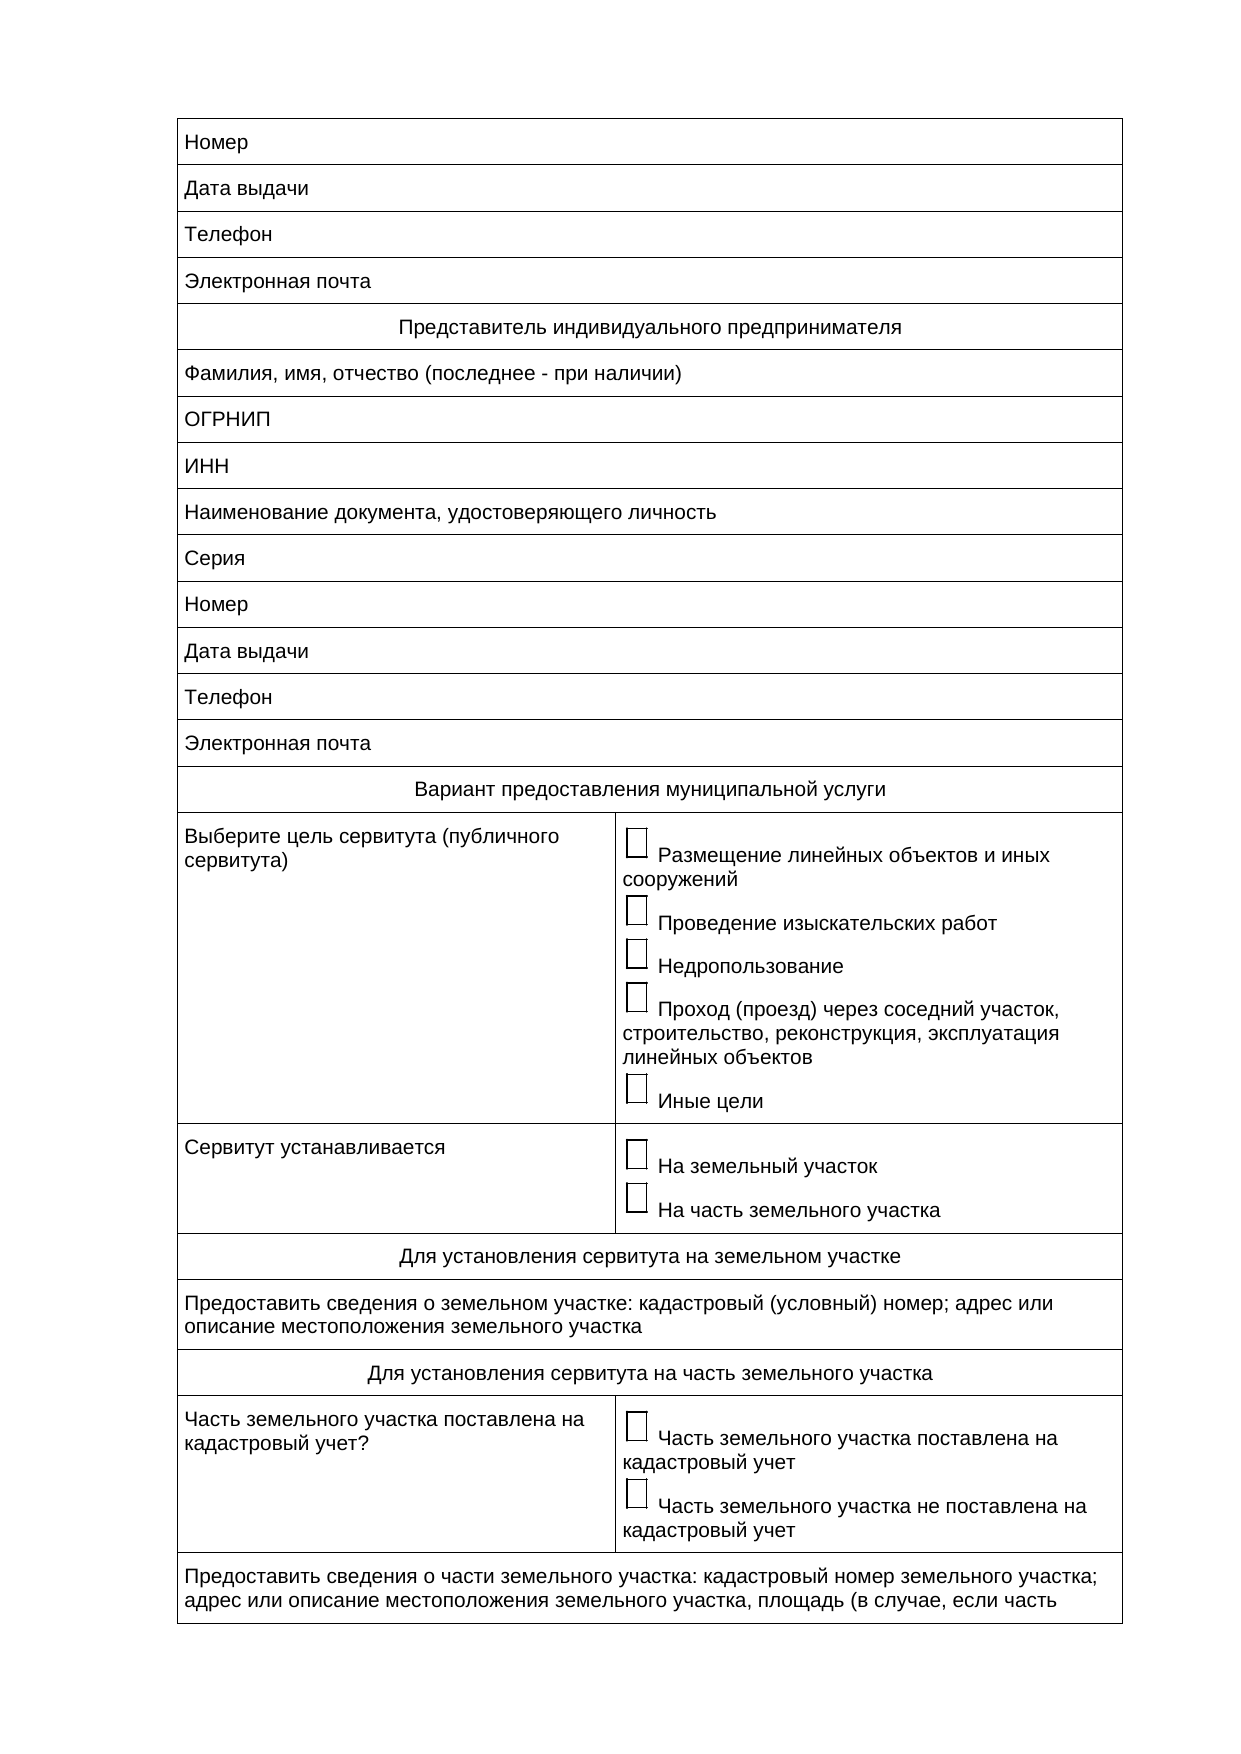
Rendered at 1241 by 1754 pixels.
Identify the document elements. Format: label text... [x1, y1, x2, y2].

table_cell Электронная почта [178, 258, 1122, 303]
table_cell Часть земельного участка поставлена на кадастровый учет? [178, 1396, 615, 1552]
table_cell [178, 489, 1122, 534]
table_cell Номер [178, 582, 1122, 627]
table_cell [178, 1553, 1122, 1622]
table_cell Выберите цель сервитута (публичного сервитута) [178, 813, 615, 1123]
table_cell Телефон [178, 674, 1122, 719]
table_cell Телефон [178, 212, 1122, 257]
table_cell ИНН [178, 443, 1122, 488]
table_cell Сервитут устанавливается [178, 1124, 615, 1232]
table_cell ОГРНИП [178, 397, 1122, 442]
table_cell Вариант предоставления муниципальной услуги [178, 767, 1122, 812]
table_cell Представитель индивидуального предпринимателя [178, 304, 1122, 349]
table_cell Дата выдачи [178, 165, 1122, 211]
table_cell Предоставить сведения о земельном участке: кадастровый (условный) номер; адрес или описание местоположения земельного участка [178, 1280, 1122, 1349]
table_cell Для установления сервитута на земельном участке [178, 1234, 1122, 1279]
table_cell Дата выдачи [178, 628, 1122, 673]
table_cell На земельный участок На часть земельного участка [616, 1124, 1122, 1232]
table_cell Для установления сервитута на часть земельного участка [178, 1350, 1122, 1395]
table_cell Электронная почта [178, 720, 1122, 766]
table_cell Серия [178, 535, 1122, 581]
table_cell Размещение линейных объектов и иных сооружений Проведение изыскательских работ Недропользование Проход (проезд) через соседний участок, строительство, реконструкция, эксплуатация линейных объектов Иные цели [616, 813, 1122, 1123]
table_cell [178, 350, 1122, 396]
table_cell Часть земельного участка поставлена на кадастровый учет Часть земельного участка не поставлена на кадастровый учет [616, 1396, 1122, 1552]
table_cell Номер [178, 119, 1122, 164]
